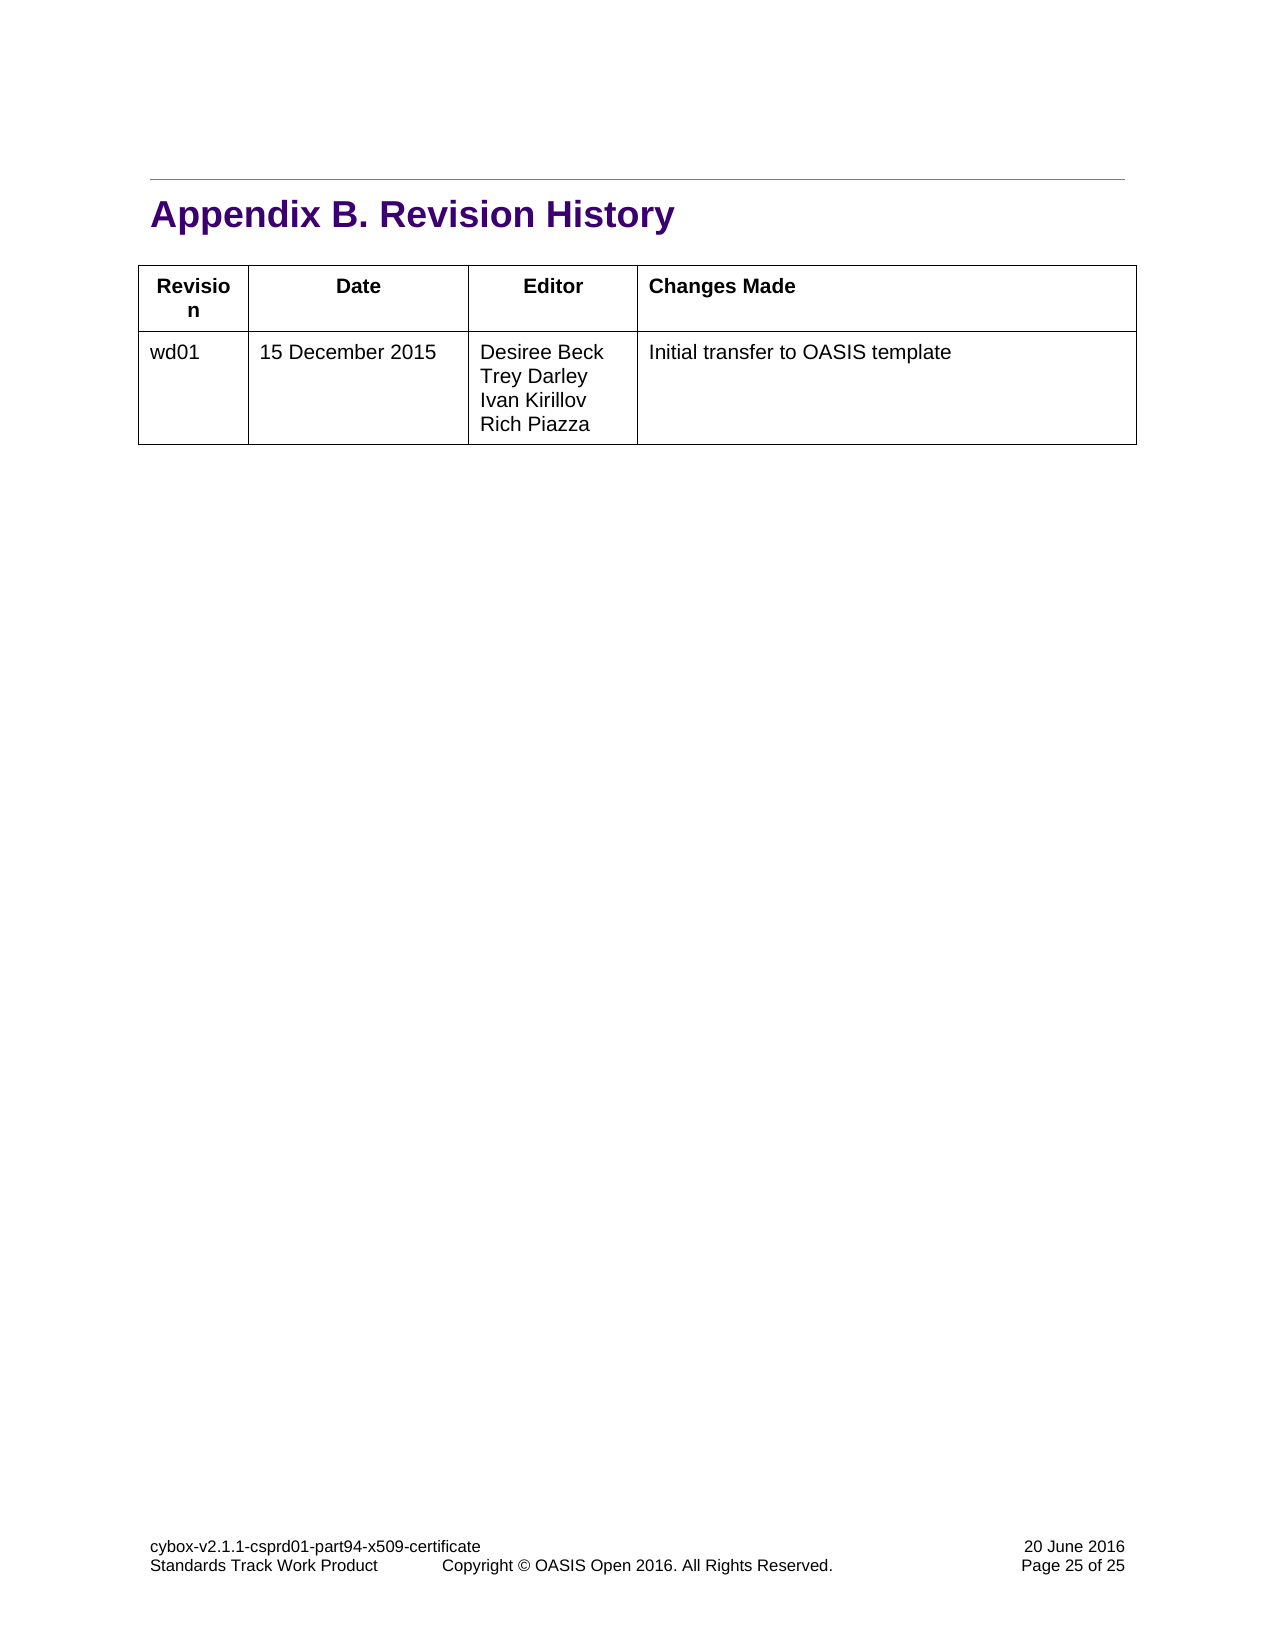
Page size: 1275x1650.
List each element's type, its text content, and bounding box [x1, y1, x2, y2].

table_header Editor [469, 266, 637, 331]
table_header Date [249, 266, 468, 331]
subtitle Revision History [150, 180, 1125, 236]
table_cell 15 December 2015 [249, 332, 468, 444]
table_cell Initial transfer to OASIS template [638, 332, 1136, 444]
table_cell Desiree Beck Trey Darley Ivan Kirillov Rich Piazza [469, 332, 637, 444]
table_header Changes Made [638, 266, 1136, 331]
table_cell wd01 [139, 332, 248, 444]
table_header Revision [139, 266, 248, 331]
